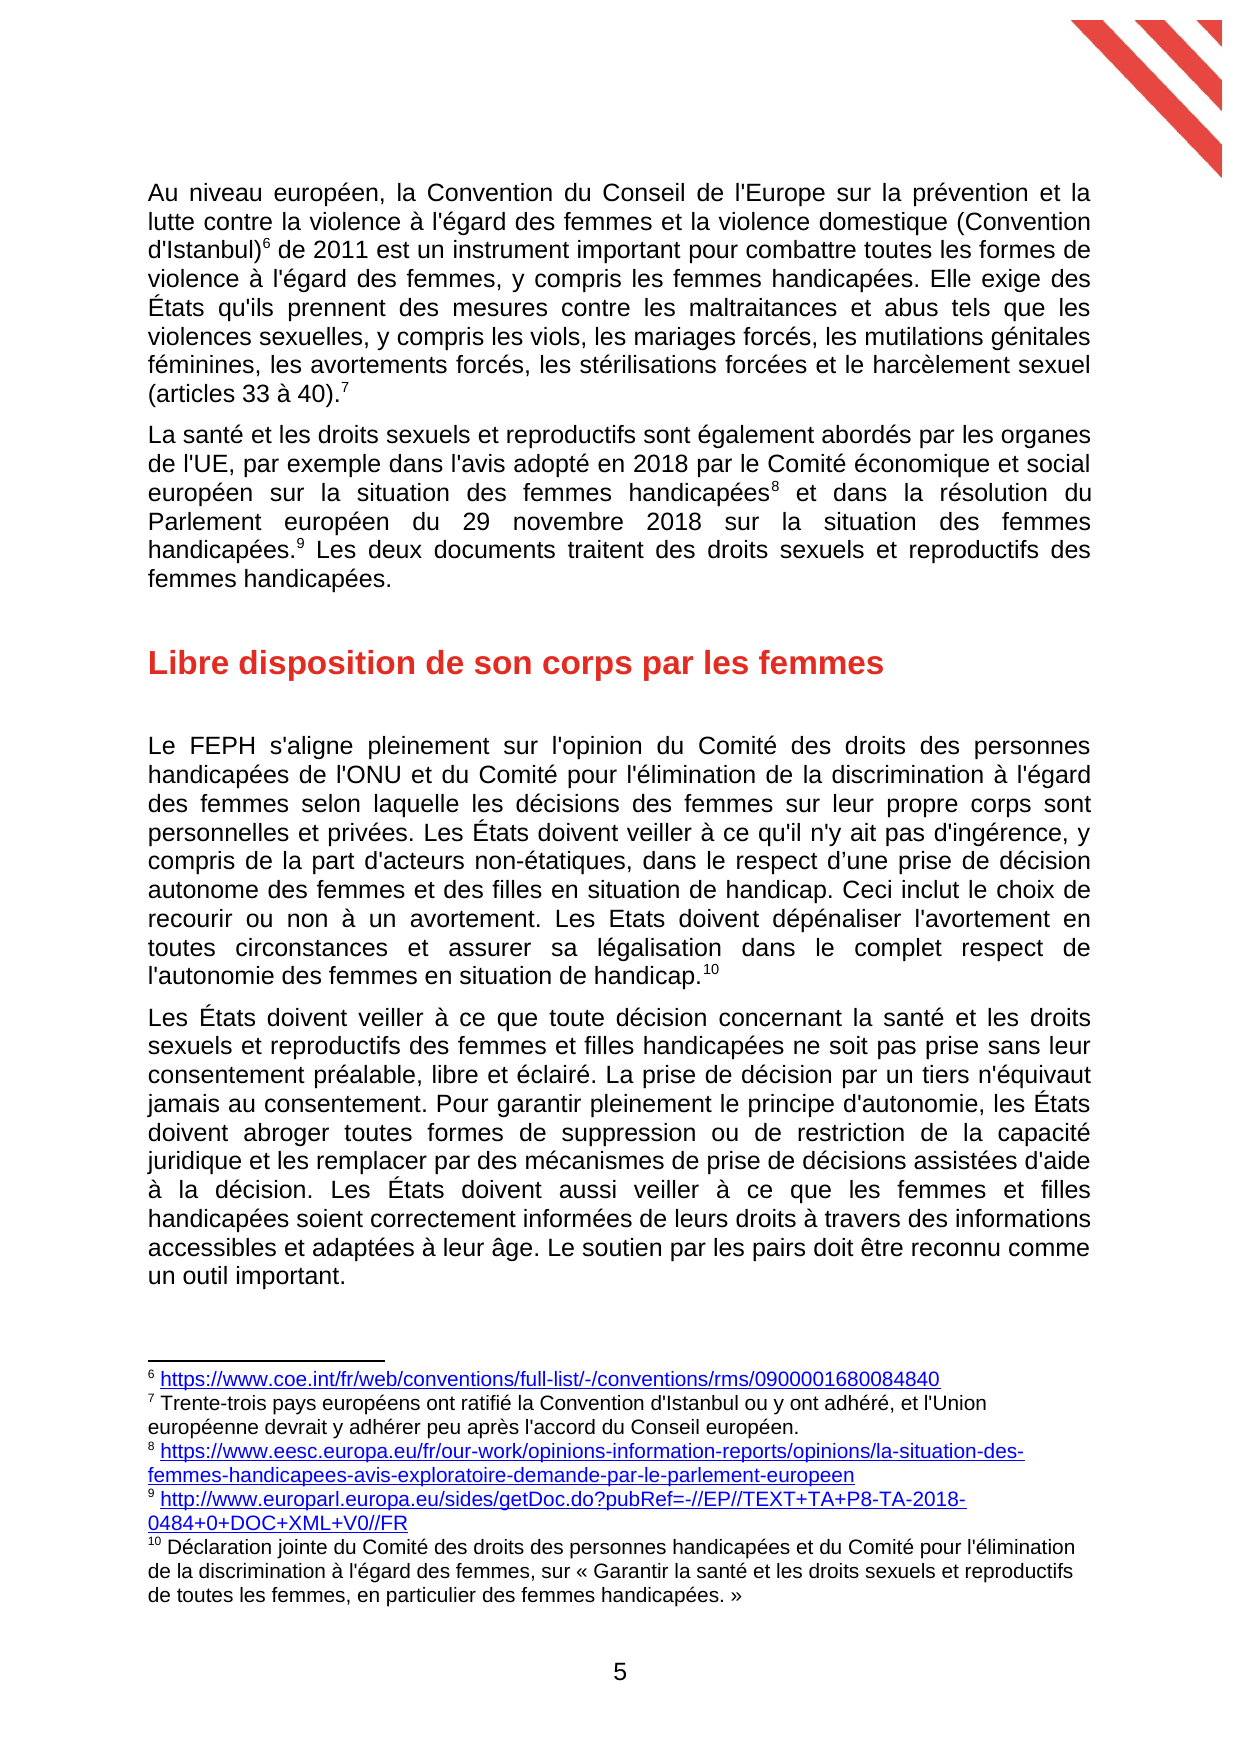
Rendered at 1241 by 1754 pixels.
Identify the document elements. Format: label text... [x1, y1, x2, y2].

text Le FEPH s'aligne pleinement sur l'opinion du Comité des droits des personnes handicapées de l'ONU et du Comité pour l'élimination de la discrimination à l'égard des femmes selon laquelle les décisions des femmes sur leur propre corps sont personnelles et privées. Les États doivent veiller à ce qu'il n'y ait pas d'ingérence, y compris de la part d'acteurs non-étatiques, dans le respect d’une prise de décision autonome des femmes et des filles en situation de handicap. Ceci inclut le choix de recourir ou non à un avortement. Les Etats doivent dépénaliser l'avortement en toutes circonstances et assurer sa légalisation dans le complet respect de l'autonomie des femmes en situation de handicap. [148, 731, 1093, 990]
text La santé et les droits sexuels et reproductifs sont également abordés par les organes de l'UE, par exemple dans l'avis adopté en 2018 par le Comité économique et social européen sur la situation des femmes handicapées et dans la résolution du Parlement européen du 29 novembre 2018 sur la situation des femmes handicapées. Les deux documents traitent des droits sexuels et reproductifs des femmes handicapées. [148, 420, 1093, 593]
text Au niveau européen, la Convention du Conseil de l'Europe sur la prévention et la lutte contre la violence à l'égard des femmes et la violence domestique (Convention d'Istanbul) de 2011 est un instrument important pour combattre toutes les formes de violence à l'égard des femmes, y compris les femmes handicapées. Elle exige des États qu'ils prennent des mesures contre les maltraitances et abus tels que les violences sexuelles, y compris les viols, les mariages forcés, les mutilations génitales féminines, les avortements forcés, les stérilisations forcées et le harcèlement sexuel (articles 33 à 40). [148, 178, 1093, 408]
text Les États doivent veiller à ce que toute décision concernant la santé et les droits sexuels et reproductifs des femmes et filles handicapées ne soit pas prise sans leur consentement préalable, libre et éclairé. La prise de décision par un tiers n'équivaut jamais au consentement. Pour garantir pleinement le principe d'autonomie, les États doivent abroger toutes formes de suppression ou de restriction de la capacité juridique et les remplacer par des mécanismes de prise de décisions assistées d'aide à la décision. Les États doivent aussi veiller à ce que les femmes et filles handicapées soient correctement informées de leurs droits à travers des informations accessibles et adaptées à leur âge. Le soutien par les pairs doit être reconnu comme un outil important. [148, 1002, 1093, 1290]
subtitle Libre disposition de son corps par les femmes [148, 643, 1093, 681]
picture [78, 20, 1241, 187]
